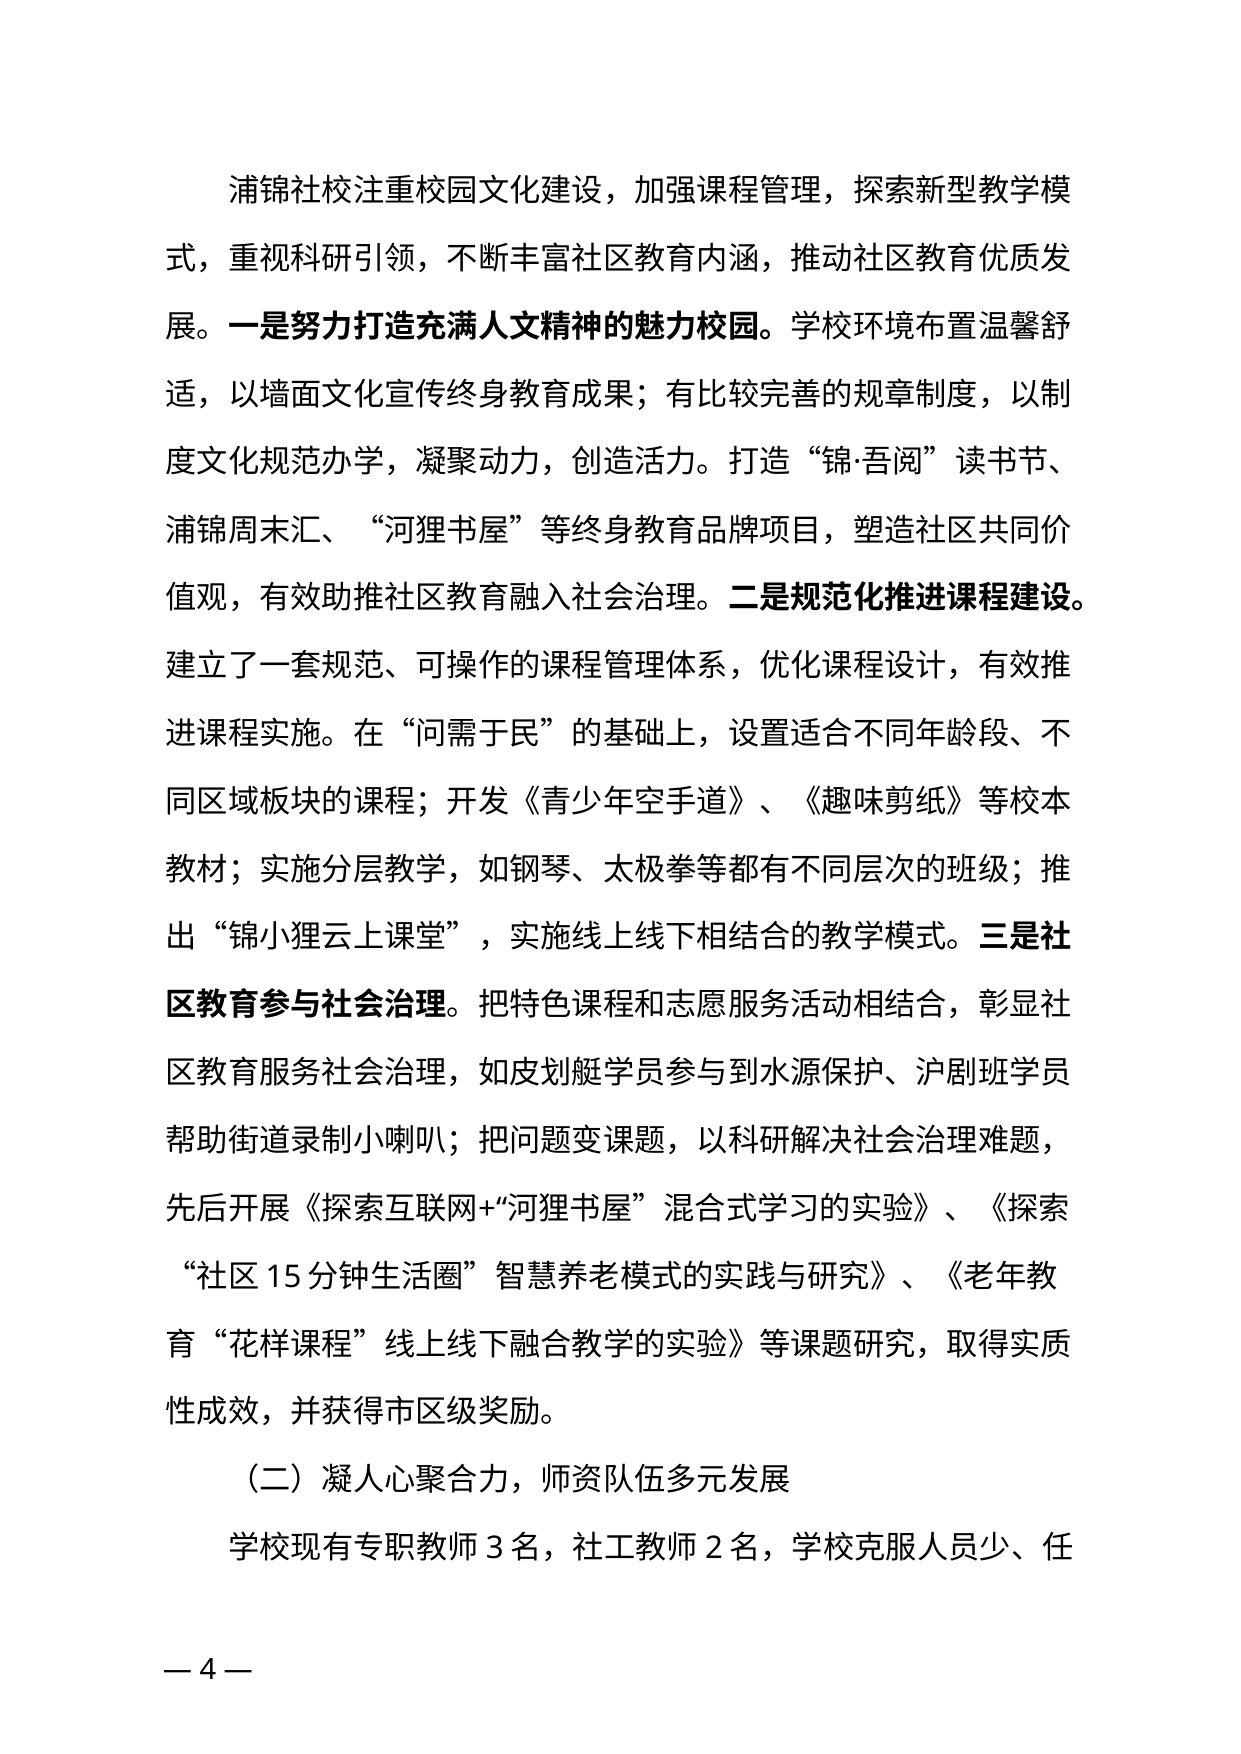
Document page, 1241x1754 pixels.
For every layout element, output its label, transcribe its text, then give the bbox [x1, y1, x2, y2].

text 浦锦社校注重校园文化建设，加强课程管理，探索新型教学模式，重视科研引领，不断丰富社区教育内涵，推动社区教育优质发展。一是努力打造充满人文精神的魅力校园。学校环境布置温馨舒适，以墙面文化宣传终身教育成果；有比较完善的规章制度，以制度文化规范办学，凝聚动力，创造活力。打造“锦·吾阅”读书节、浦锦周末汇、“河狸书屋”等终身教育品牌项目，塑造社区共同价值观，有效助推社区教育融入社会治理。二是规范化推进课程建设。建立了一套规范、可操作的课程管理体系，优化课程设计，有效推进课程实施。在“问需于民”的基础上，设置适合不同年龄段、不同区域板块的课程；开发《青少年空手道》、《趣味剪纸》等校本教材；实施分层教学，如钢琴、太极拳等都有不同层次的班级；推出“锦小狸云上课堂”，实施线上线下相结合的教学模式。三是社区教育参与社会治理。把特色课程和志愿服务活动相结合，彰显社区教育服务社会治理，如皮划艇学员参与到水源保护、沪剧班学员帮助街道录制小喇叭；把问题变课题，以科研解决社会治理难题，先后开展《探索互联网+“河狸书屋”混合式学习的实验》、《探索“社区15分钟生活圈”智慧养老模式的实践与研究》、《老年教育“花样课程”线上线下融合教学的实验》等课题研究，取得实质性成效，并获得市区级奖励。 [165, 165, 1075, 1432]
text （二）凝人心聚合力，师资队伍多元发展 [165, 1454, 1075, 1500]
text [165, 1522, 1075, 1568]
